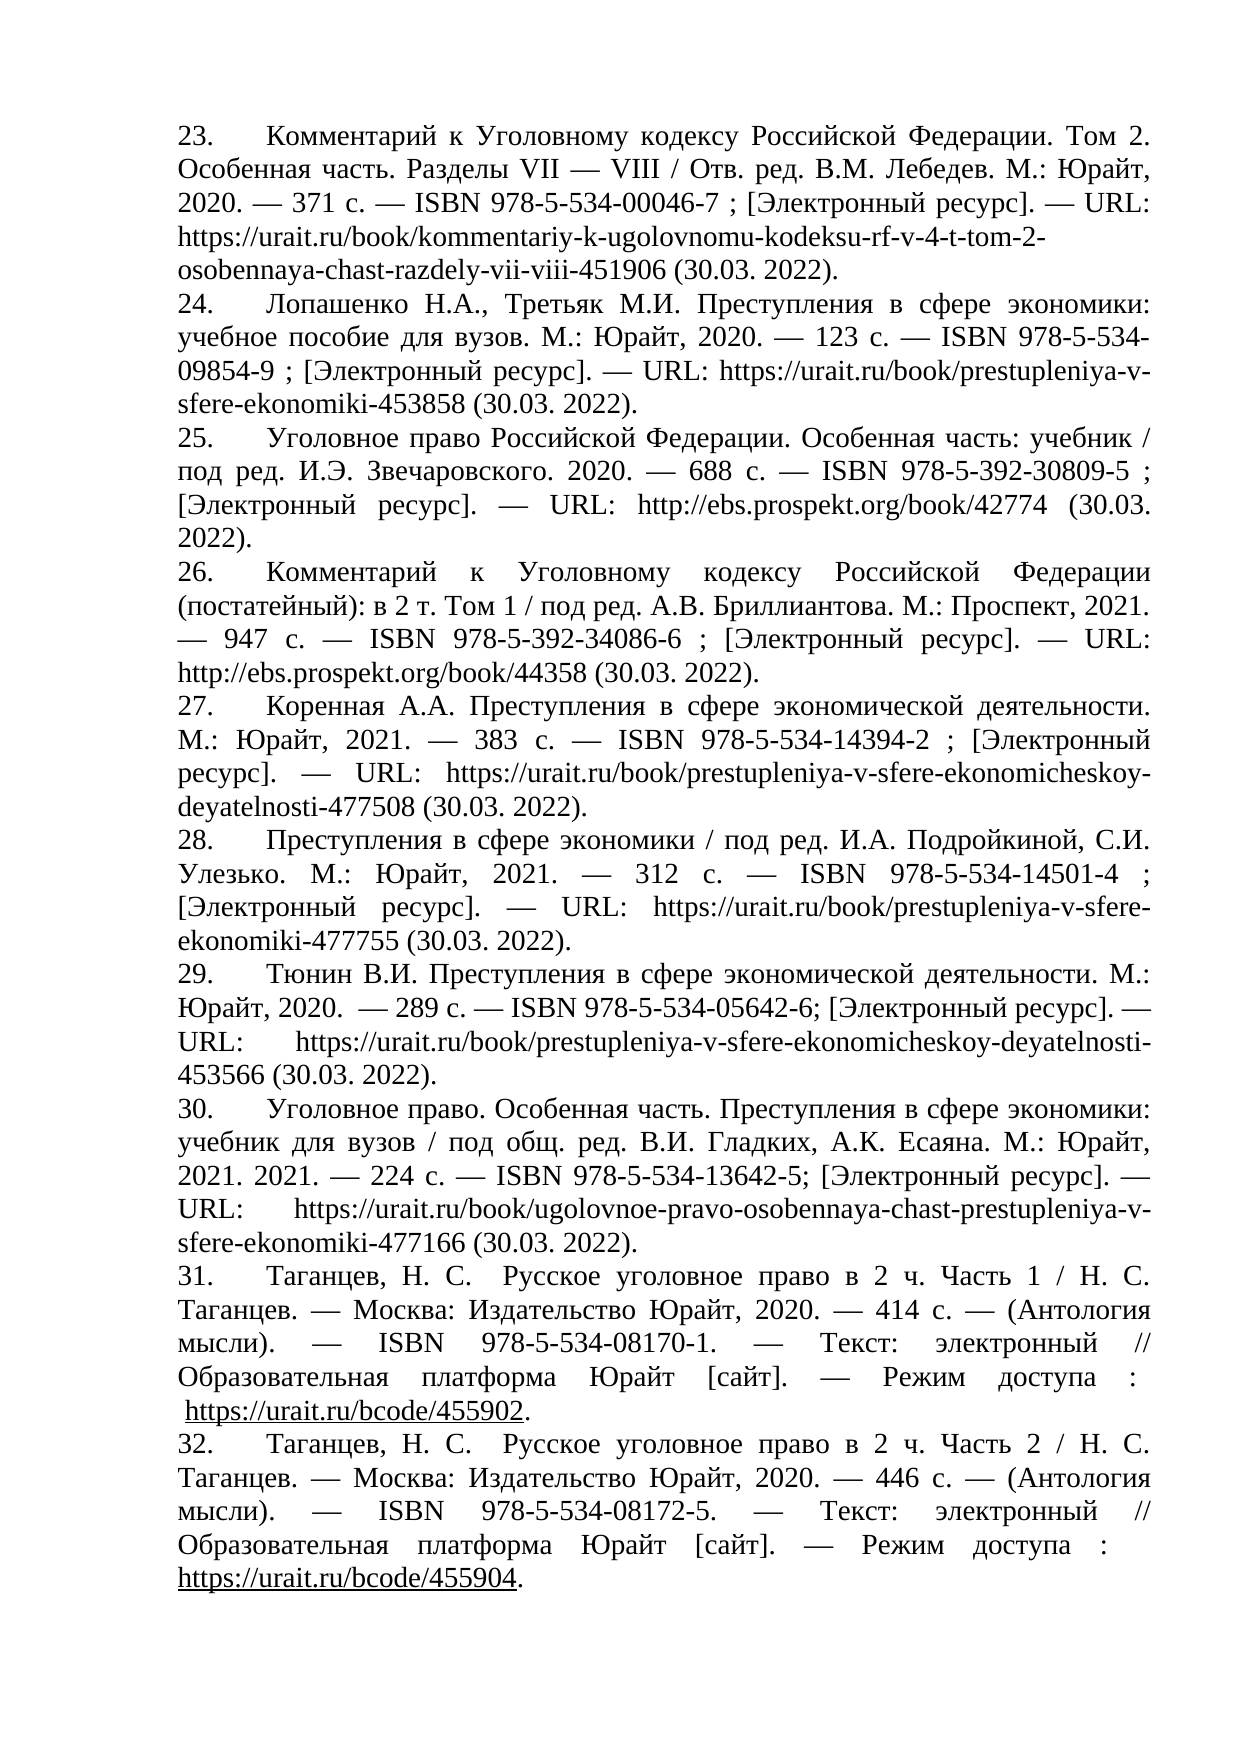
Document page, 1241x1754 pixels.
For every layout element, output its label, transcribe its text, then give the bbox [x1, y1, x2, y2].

list Коренная А.А. Преступления в сфере экономической деятельности. М.: Юрайт, 2021. — 383 с. — ISBN 978-5-534-14394-2 ; [Электронный ресурс]. — URL: https://urait.ru/book/prestupleniya-v-sfere-ekonomicheskoy-deyatelnosti-477508 (30.03. 2022). [177, 688, 1152, 822]
list Преступления в сфере экономики / под ред. И.А. Подройкиной, С.И. Улезько. М.: Юрайт, 2021. — 312 с. — ISBN 978-5-534-14501-4 ; [Электронный ресурс]. — URL: https://urait.ru/book/prestupleniya-v-sfere-ekonomiki-477755 (30.03. 2022). [177, 822, 1152, 957]
list Таганцев, Н. С. Русское уголовное право в 2 ч. Часть 1 / Н. С. Таганцев. — Москва: Издательство Юрайт, 2020. — 414 с. — (Антология мысли). — ISBN 978-5-534-08170-1. — Текст: электронный // Образовательная платформа Юрайт [сайт]. — Режим доступа : https://urait.ru/bcode/455902. [177, 1258, 1152, 1426]
list Лопашенко Н.А., Третьяк М.И. Преступления в сфере экономики: учебное пособие для вузов. М.: Юрайт, 2020. — 123 с. — ISBN 978-5-534-09854-9 ; [Электронный ресурс]. — URL: https://urait.ru/book/prestupleniya-v-sfere-ekonomiki-453858 (30.03. 2022). [177, 286, 1152, 420]
list Комментарий к Уголовному кодексу Российской Федерации. Том 2. Особенная часть. Разделы VII — VIII / Отв. ред. В.М. Лебедев. М.: Юрайт, 2020. — 371 с. — ISBN 978-5-534-00046-7 ; [Электронный ресурс]. — URL: https://urait.ru/book/kommentariy-k-ugolovnomu-kodeksu-rf-v-4-t-tom-2-osobennaya-chast-razdely-vii-viii-451906 (30.03. 2022). [177, 118, 1152, 286]
list Таганцев, Н. С. Русское уголовное право в 2 ч. Часть 2 / Н. С. Таганцев. — Москва: Издательство Юрайт, 2020. — 446 с. — (Антология мысли). — ISBN 978-5-534-08172-5. — Текст: электронный // Образовательная платформа Юрайт [сайт]. — Режим доступа : https://urait.ru/bcode/455904. [177, 1426, 1152, 1594]
list Тюнин В.И. Преступления в сфере экономической деятельности. М.: Юрайт, 2020. — 289 с. — ISBN 978-5-534-05642-6; [Электронный ресурс]. — URL: https://urait.ru/book/prestupleniya-v-sfere-ekonomicheskoy-deyatelnosti-453566 (30.03. 2022). [177, 957, 1152, 1091]
list Уголовное право. Особенная часть. Преступления в сфере экономики: учебник для вузов / под общ. ред. В.И. Гладких, А.К. Есаяна. М.: Юрайт, 2021. 2021. — 224 с. — ISBN 978-5-534-13642-5; [Электронный ресурс]. — URL: https://urait.ru/book/ugolovnoe-pravo-osobennaya-chast-prestupleniya-v-sfere-ekonomiki-477166 (30.03. 2022). [177, 1091, 1152, 1258]
list Комментарий к Уголовному кодексу Российской Федерации (постатейный): в 2 т. Том 1 / под ред. А.В. Бриллиантова. М.: Проспект, 2021. — 947 с. — ISBN 978-5-392-34086-6 ; [Электронный ресурс]. — URL: http://ebs.prospekt.org/book/44358 (30.03. 2022). [177, 554, 1152, 688]
list Уголовное право Российской Федерации. Особенная часть: учебник / под ред. И.Э. Звечаровского. 2020. — 688 с. — ISBN 978-5-392-30809-5 ; [Электронный ресурс]. — URL: http://ebs.prospekt.org/book/42774 (30.03. 2022). [177, 420, 1152, 554]
